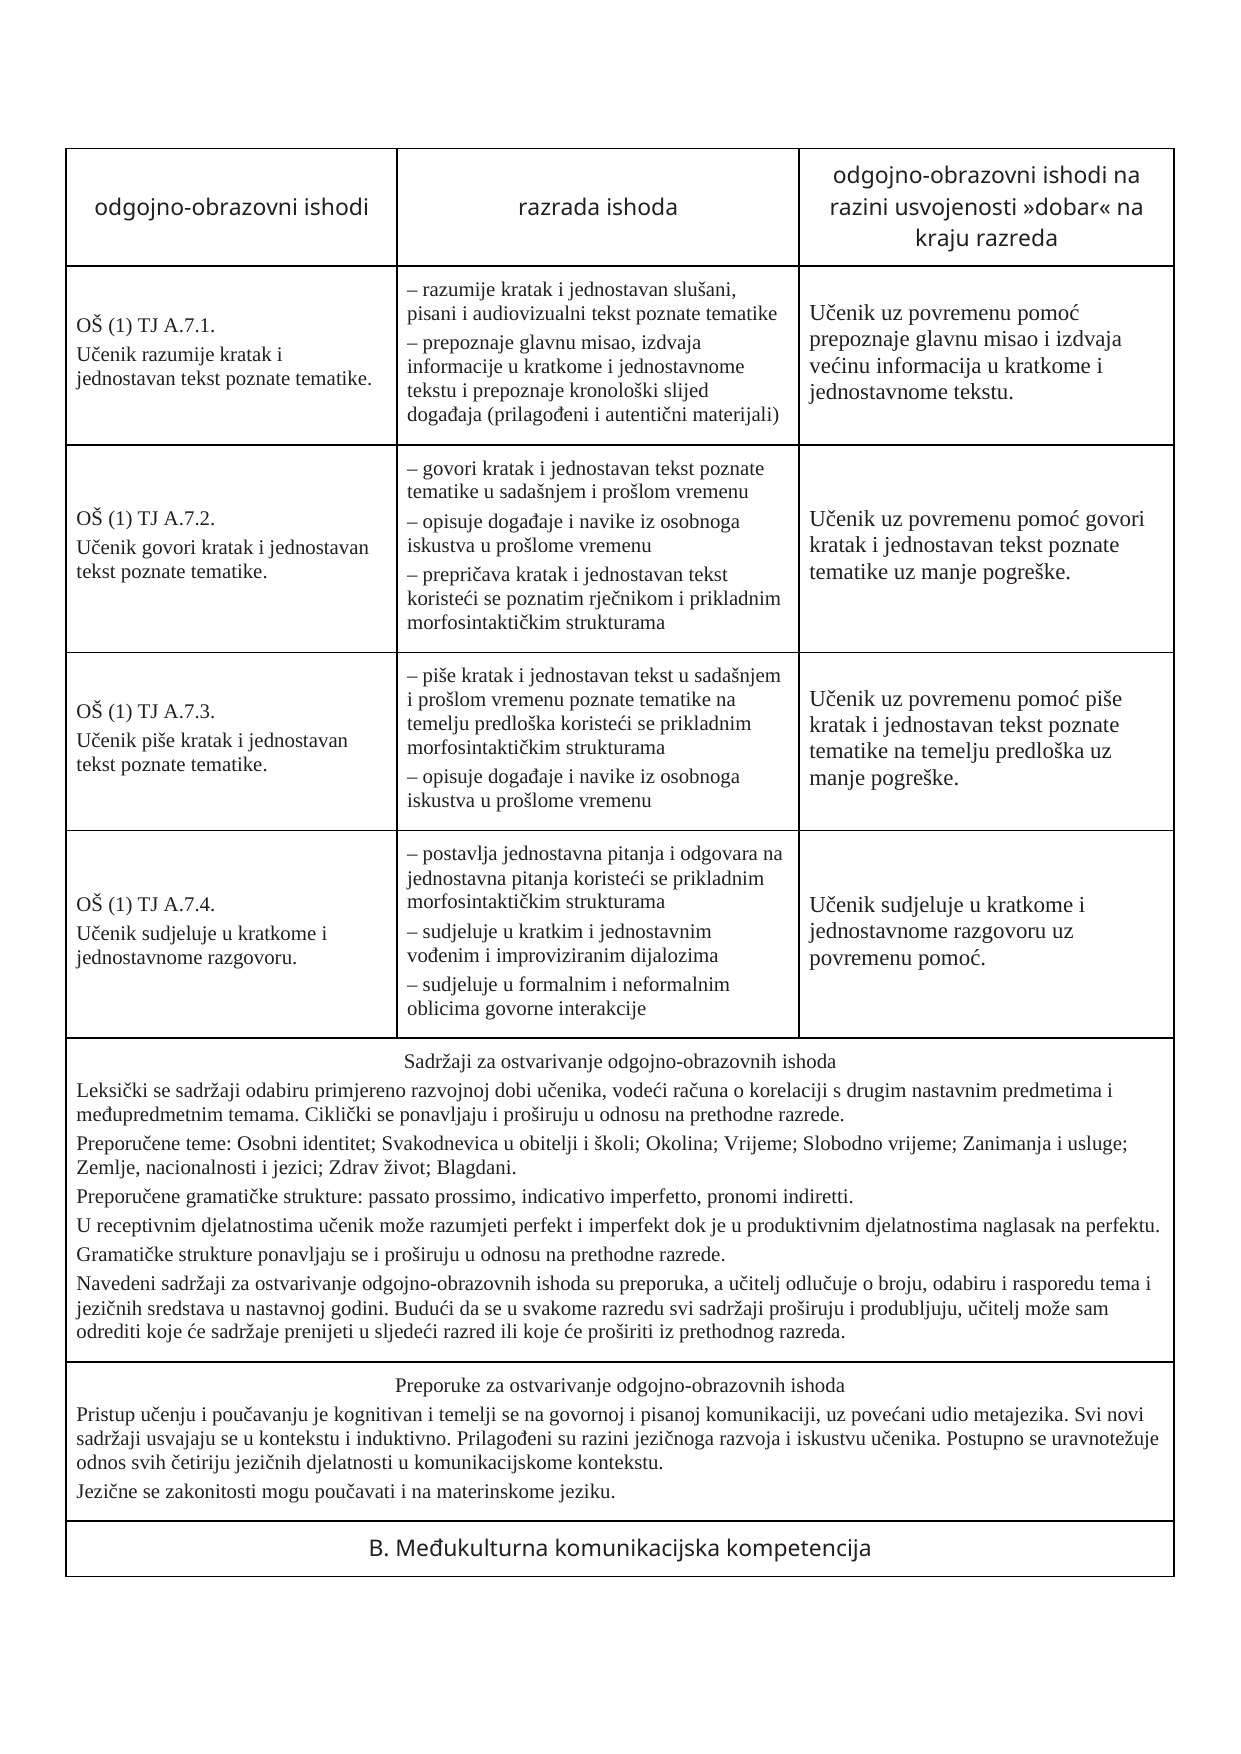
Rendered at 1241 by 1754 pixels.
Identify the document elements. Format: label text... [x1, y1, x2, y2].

table_cell – govori kratak i jednostavan tekst poznate tematike u sadašnjem i prošlom vremenu – opisuje događaje i navike iz osobnoga iskustva u prošlome vremenu – prepričava kratak i jednostavan tekst koristeći se poznatim rječnikom i prikladnim morfosintaktičkim strukturama [398, 446, 798, 651]
table_cell OŠ (1) TJ A.7.4. Učenik sudjeluje u kratkome i jednostavnome razgovoru. [67, 831, 396, 1037]
table_cell Sadržaji za ostvarivanje odgojno-obrazovnih ishoda Leksički se sadržaji odabiru primjereno razvojnoj dobi učenika, vodeći računa o korelaciji s drugim nastavnim predmetima i međupredmetnim temama. Ciklički se ponavljaju i proširuju u odnosu na prethodne razrede. Preporučene teme: Osobni identitet; Svakodnevica u obitelji i školi; Okolina; Vrijeme; Slobodno vrijeme; Zanimanja i usluge; Zemlje, nacionalnosti i jezici; Zdrav život; Blagdani. Preporučene gramatičke strukture: passato prossimo, indicativo imperfetto, pronomi indiretti. U receptivnim djelatnostima učenik može razumjeti perfekt i imperfekt dok je u produktivnim djelatnostima naglasak na perfektu. Gramatičke strukture ponavljaju se i proširuju u odnosu na prethodne razrede. Navedeni sadržaji za ostvarivanje odgojno-obrazovnih ishoda su preporuka, a učitelj odlučuje o broju, odabiru i rasporedu tema i jezičnih sredstava u nastavnoj godini. Budući da se u svakome razredu svi sadržaji proširuju i produbljuju, učitelj može sam odrediti koje će sadržaje prenijeti u sljedeći razred ili koje će proširiti iz prethodnog razreda. [67, 1039, 1173, 1361]
table_cell OŠ (1) TJ A.7.2. Učenik govori kratak i jednostavan tekst poznate tematike. [67, 446, 396, 651]
table_cell – postavlja jednostavna pitanja i odgovara na jednostavna pitanja koristeći se prikladnim morfosintaktičkim strukturama – sudjeluje u kratkim i jednostavnim vođenim i improviziranim dijalozima – sudjeluje u formalnim i neformalnim oblicima govorne interakcije [398, 831, 798, 1037]
table_cell razrada ishoda [398, 149, 798, 265]
table_cell B. Međukulturna komunikacijska kompetencija [67, 1522, 1173, 1576]
table_cell Preporuke za ostvarivanje odgojno-obrazovnih ishoda Pristup učenju i poučavanju je kognitivan i temelji se na govornoj i pisanoj komunikaciji, uz povećani udio metajezika. Svi novi sadržaji usvajaju se u kontekstu i induktivno. Prilagođeni su razini jezičnoga razvoja i iskustvu učenika. Postupno se uravnotežuje odnos svih četiriju jezičnih djelatnosti u komunikacijskome kontekstu. Jezične se zakonitosti mogu poučavati i na materinskome jeziku. [67, 1363, 1173, 1520]
table_cell OŠ (1) TJ A.7.3. Učenik piše kratak i jednostavan tekst poznate tematike. [67, 653, 396, 830]
table_cell Učenik sudjeluje u kratkome i jednostavnome razgovoru uz povremenu pomoć. [800, 831, 1173, 1037]
table_cell Učenik uz povremenu pomoć piše kratak i jednostavan tekst poznate tematike na temelju predloška uz manje pogreške. [800, 653, 1173, 830]
table_cell odgojno-obrazovni ishodi [67, 149, 396, 265]
table_cell – razumije kratak i jednostavan slušani, pisani i audiovizualni tekst poznate tematike – prepoznaje glavnu misao, izdvaja informacije u kratkome i jednostavnome tekstu i prepoznaje kronološki slijed događaja (prilagođeni i autentični materijali) [398, 267, 798, 444]
table_cell OŠ (1) TJ A.7.1. Učenik razumije kratak i jednostavan tekst poznate tematike. [67, 267, 396, 444]
table_cell Učenik uz povremenu pomoć prepoznaje glavnu misao i izdvaja većinu informacija u kratkome i jednostavnome tekstu. [800, 267, 1173, 444]
table_cell odgojno-obrazovni ishodi na razini usvojenosti »dobar« na kraju razreda [800, 149, 1173, 265]
table_cell – piše kratak i jednostavan tekst u sadašnjem i prošlom vremenu poznate tematike na temelju predloška koristeći se prikladnim morfosintaktičkim strukturama – opisuje događaje i navike iz osobnoga iskustva u prošlome vremenu [398, 653, 798, 830]
table_cell Učenik uz povremenu pomoć govori kratak i jednostavan tekst poznate tematike uz manje pogreške. [800, 446, 1173, 651]
